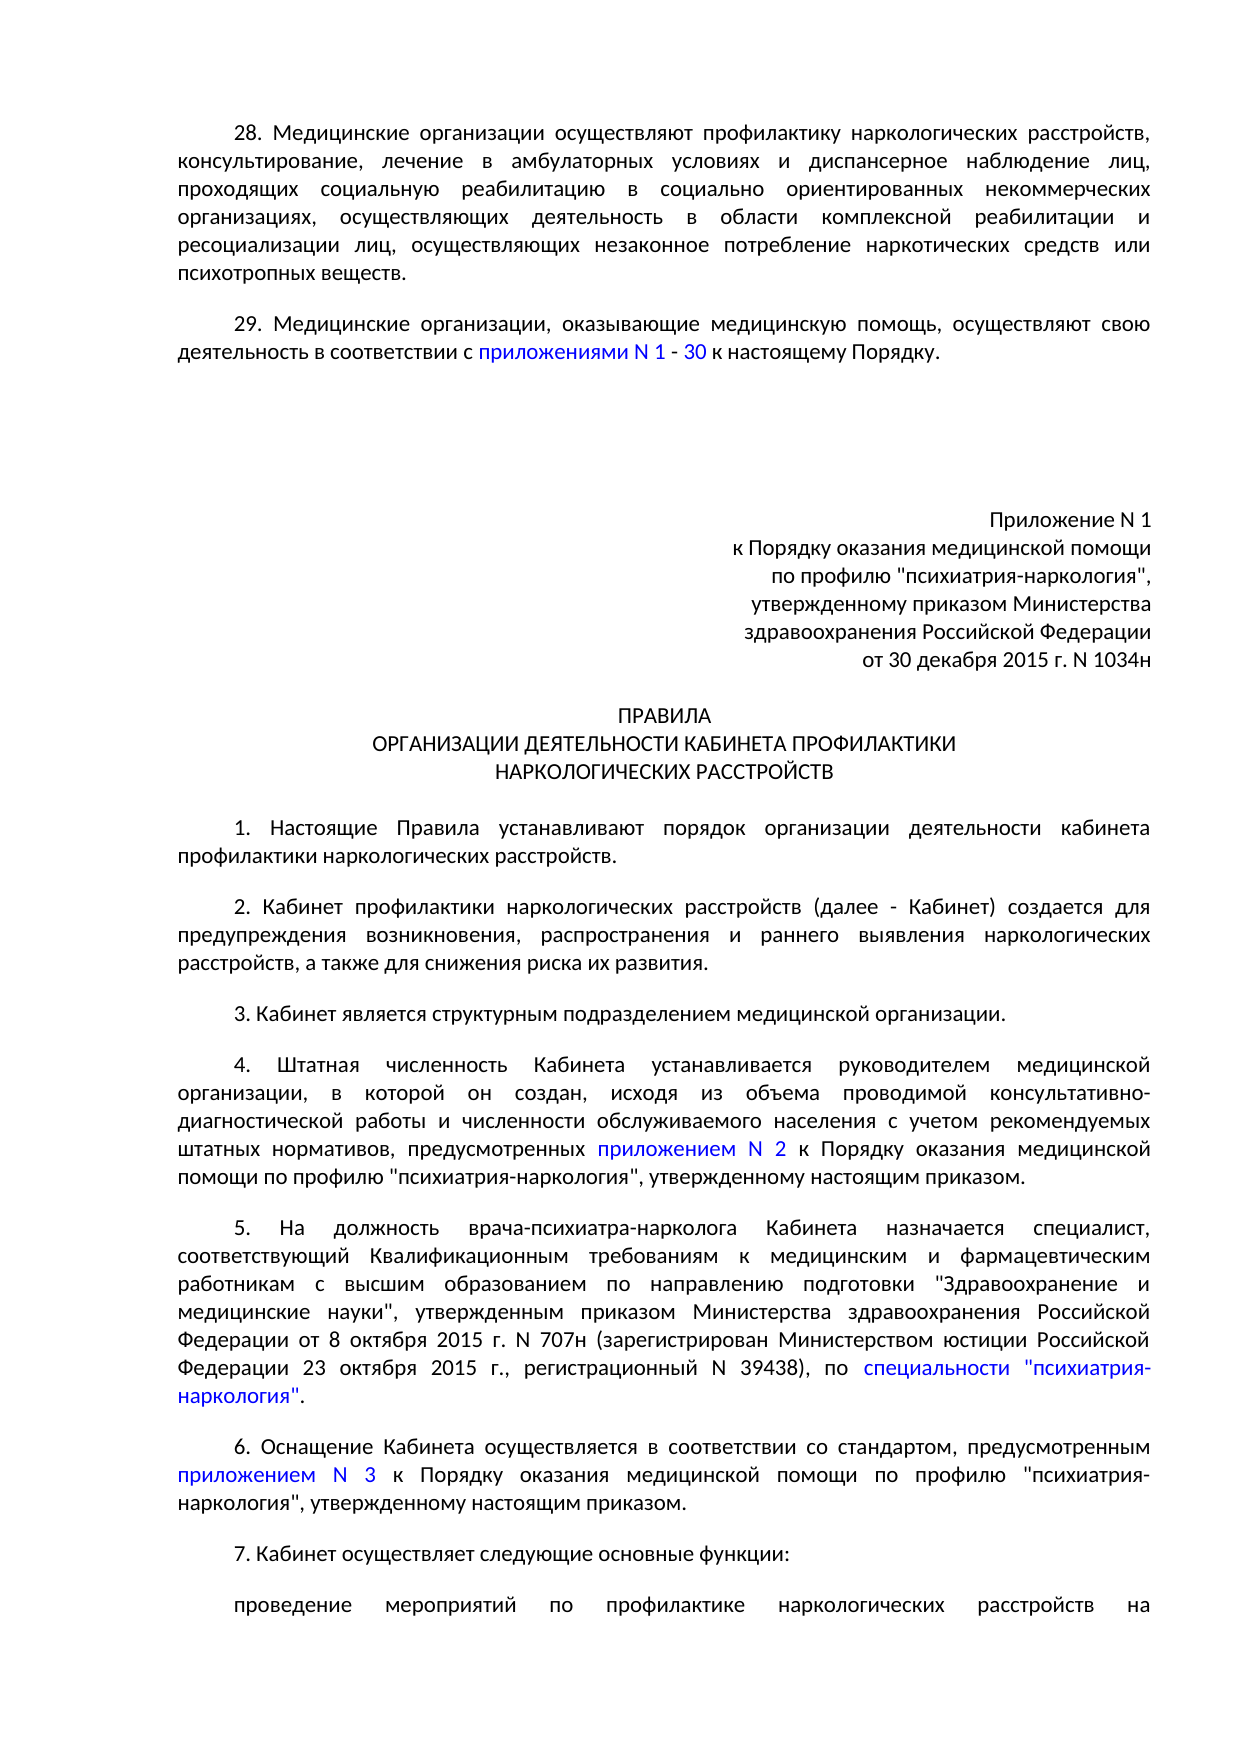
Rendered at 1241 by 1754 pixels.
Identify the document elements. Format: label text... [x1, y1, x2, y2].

text здравоохранения Российской Федерации [177, 617, 1152, 645]
text ОРГАНИЗАЦИИ ДЕЯТЕЛЬНОСТИ КАБИНЕТА ПРОФИЛАКТИКИ [177, 729, 1152, 757]
text утвержденному приказом Министерства [177, 589, 1152, 617]
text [177, 1590, 1152, 1618]
text от 30 декабря 2015 г. N 1034н [177, 645, 1152, 673]
text по профилю "психиатрия-наркология", [177, 561, 1152, 589]
text к Порядку оказания медицинской помощи [177, 533, 1152, 561]
text Приложение N 1 [177, 505, 1152, 533]
text 28. Медицинские организации осуществляют профилактику наркологических расстройств, консультирование, лечение в амбулаторных условиях и диспансерное наблюдение лиц, проходящих социальную реабилитацию в социально ориентированных некоммерческих организациях, осуществляющих деятельность в области комплексной реабилитации и ресоциализации лиц, осуществляющих незаконное потребление наркотических средств или психотропных веществ. [177, 118, 1152, 286]
text НАРКОЛОГИЧЕСКИХ РАССТРОЙСТВ [177, 757, 1152, 786]
text ПРАВИЛА [177, 701, 1152, 729]
text 7. Кабинет осуществляет следующие основные функции: [177, 1539, 1152, 1567]
text 3. Кабинет является структурным подразделением медицинской организации. [177, 999, 1152, 1027]
text 29. Медицинские организации, оказывающие медицинскую помощь, осуществляют свою деятельность в соответствии с приложениями N 1 - 30 к настоящему Порядку. [177, 309, 1152, 365]
text 6. Оснащение Кабинета осуществляется в соответствии со стандартом, предусмотренным приложением N 3 к Порядку оказания медицинской помощи по профилю "психиатрия-наркология", утвержденному настоящим приказом. [177, 1432, 1152, 1517]
text 2. Кабинет профилактики наркологических расстройств (далее - Кабинет) создается для предупреждения возникновения, распространения и раннего выявления наркологических расстройств, а также для снижения риска их развития. [177, 892, 1152, 977]
text 4. Штатная численность Кабинета устанавливается руководителем медицинской организации, в которой он создан, исходя из объема проводимой консультативно-диагностической работы и численности обслуживаемого населения с учетом рекомендуемых штатных нормативов, предусмотренных приложением N 2 к Порядку оказания медицинской помощи по профилю "психиатрия-наркология", утвержденному настоящим приказом. [177, 1050, 1152, 1191]
text 1. Настоящие Правила устанавливают порядок организации деятельности кабинета профилактики наркологических расстройств. [177, 813, 1152, 869]
text 5. На должность врача-психиатра-нарколога Кабинета назначается специалист, соответствующий Квалификационным требованиям к медицинским и фармацевтическим работникам с высшим образованием по направлению подготовки "Здравоохранение и медицинские науки", утвержденным приказом Министерства здравоохранения Российской Федерации от 8 октября 2015 г. N 707н (зарегистрирован Министерством юстиции Российской Федерации 23 октября 2015 г., регистрационный N 39438), по специальности "психиатрия-наркология". [177, 1213, 1152, 1409]
